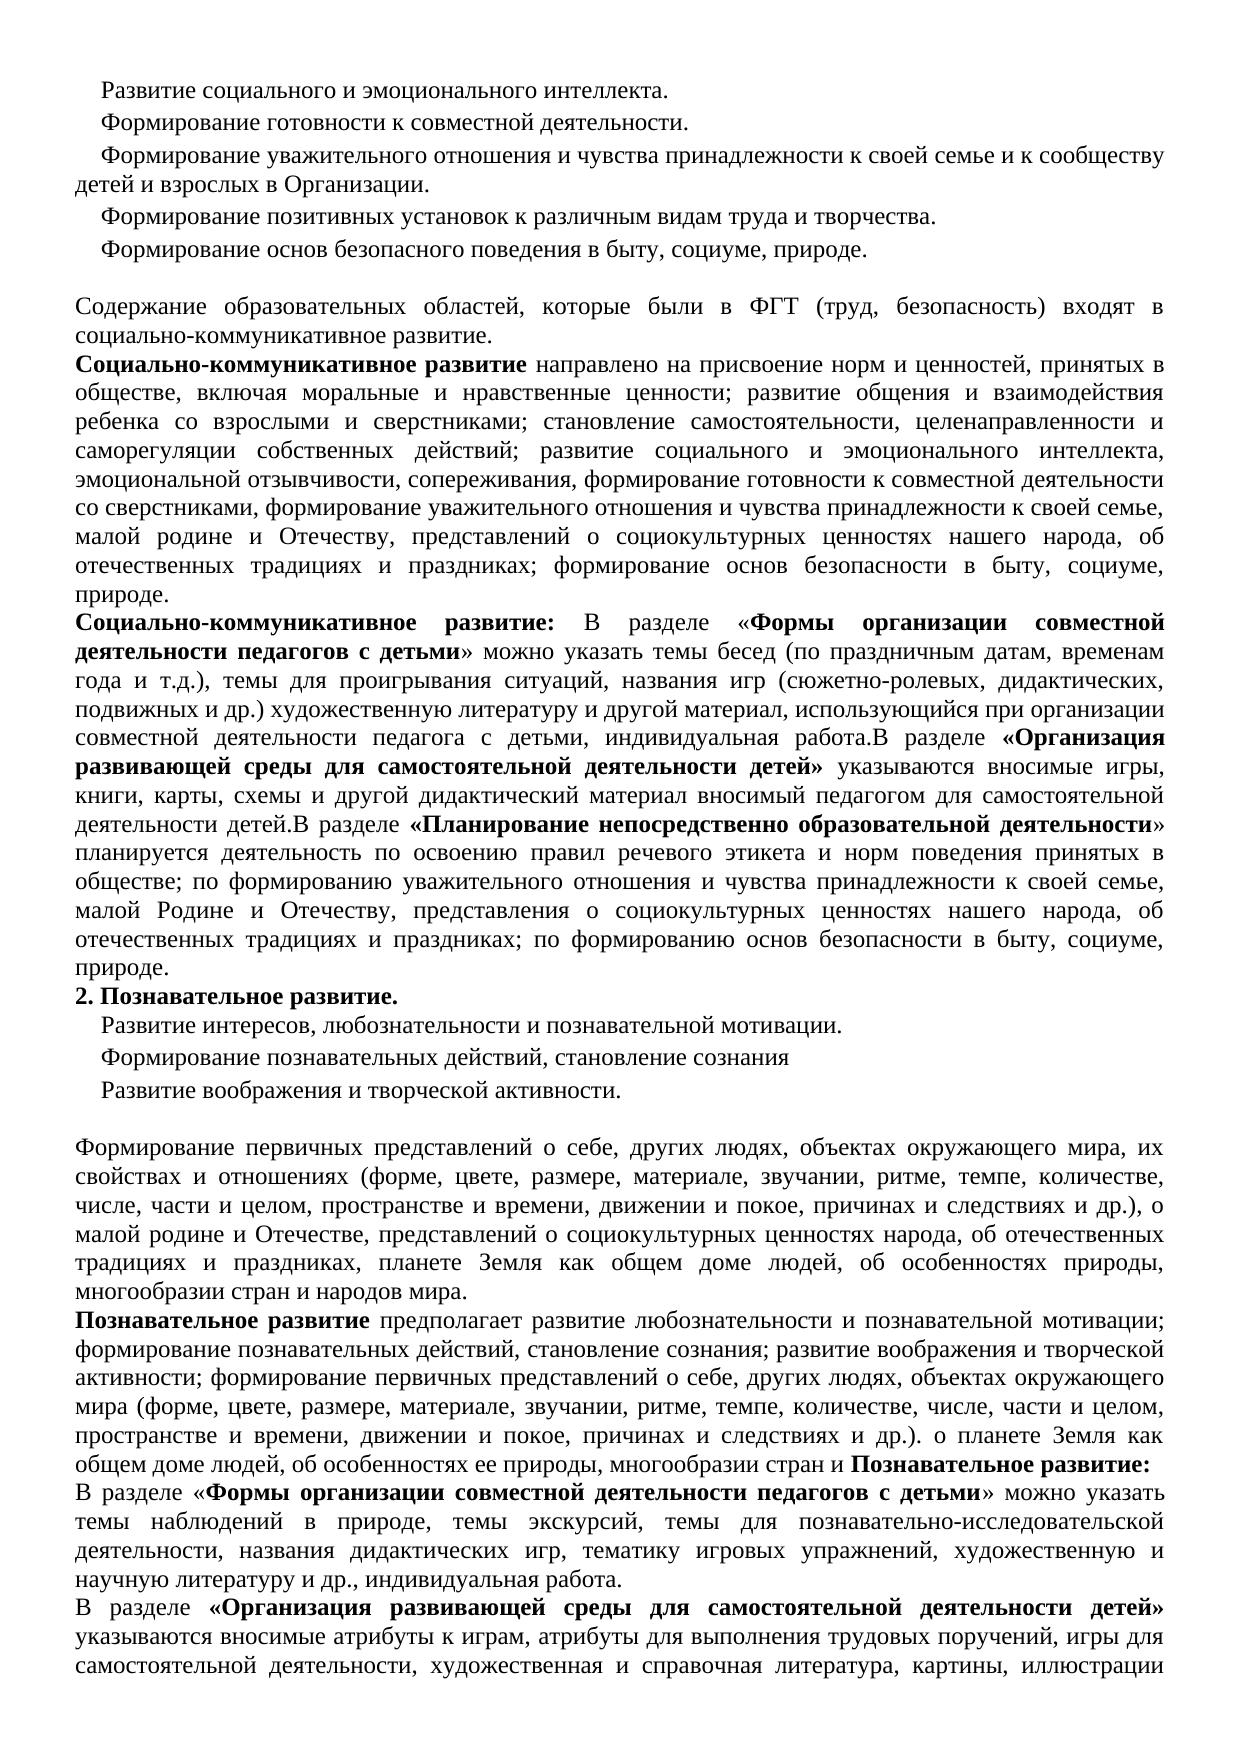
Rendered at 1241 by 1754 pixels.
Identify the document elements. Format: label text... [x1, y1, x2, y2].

text  Развитие социального и эмоционального интеллекта. [75, 75, 1165, 104]
text Социально-коммуникативное развитие направлено на присвоение норм и ценностей, принятых в обществе, включая моральные и нравственные ценности; развитие общения и взаимодействия ребенка со взрослыми и сверстниками; становление самостоятельности, целенаправленности и саморегуляции собственных действий; развитие социального и эмоционального интеллекта, эмоциональной отзывчивости, сопереживания, формирование готовности к совместной деятельности со сверстниками, формирование уважительного отношения и чувства принадлежности к своей семье, малой родине и Отечеству, представлений о социокультурных ценностях нашего народа, об отечественных традициях и праздниках; формирование основ безопасности в быту, социуме, природе. [75, 349, 1165, 607]
text  Развитие интересов, любознательности и познавательной мотивации. [75, 1010, 1165, 1039]
text  Развитие воображения и творческой активности. [75, 1075, 1165, 1104]
text  Формирование уважительного отношения и чувства принадлежности к своей семье и к сообществу детей и взрослых в Организации. [75, 140, 1165, 197]
text  Формирование готовности к совместной деятельности. [75, 107, 1165, 136]
text  Формирование позитивных установок к различным видам труда и творчества. [75, 201, 1165, 230]
text В разделе «Формы организации совместной деятельности педагогов с детьми» можно указать темы наблюдений в природе, темы экскурсий, темы для познавательно-исследовательской деятельности, названия дидактических игр, тематику игровых упражнений, художественную и научную литературу и др., индивидуальная работа. [75, 1477, 1165, 1592]
text  Формирование познавательных действий, становление сознания [75, 1042, 1165, 1071]
text Социально-коммуникативное развитие: В разделе «Формы организации совместной деятельности педагогов с детьми» можно указать темы бесед (по праздничным датам, временам года и т.д.), темы для проигрывания ситуаций, названия игр (сюжетно-ролевых, дидактических, подвижных и др.) художественную литературу и другой материал, использующийся при организации совместной деятельности педагога с детьми, индивидуальная работа.В разделе «Организация развивающей среды для самостоятельной деятельности детей» указываются вносимые игры, книги, карты, схемы и другой дидактический материал вносимый педагогом для самостоятельной деятельности детей.В разделе «Планирование непосредственно образовательной деятельности» планируется деятельность по освоению правил речевого этикета и норм поведения принятых в обществе; по формированию уважительного отношения и чувства принадлежности к своей семье, малой Родине и Отечеству, представления о социокультурных ценностях нашего народа, об отечественных традициях и праздниках; по формированию основ безопасности в быту, социуме, природе. [75, 607, 1165, 981]
text Содержание образовательных областей, которые были в ФГТ (труд, безопасность) входят в социально-коммуникативное развитие. [75, 291, 1165, 349]
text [75, 1592, 1165, 1679]
text Формирование первичных представлений о себе, других людях, объектах окружающего мира, их свойствах и отношениях (форме, цвете, размере, материале, звучании, ритме, темпе, количестве, числе, части и целом, пространстве и времени, движении и покое, причинах и следствиях и др.), о малой родине и Отечестве, представлений о социокультурных ценностях народа, об отечественных традициях и праздниках, планете Земля как общем доме людей, об особенностях природы, многообразии стран и народов мира. [75, 1132, 1165, 1305]
text Познавательное развитие предполагает развитие любознательности и познавательной мотивации; формирование познавательных действий, становление сознания; развитие воображения и творческой активности; формирование первичных представлений о себе, других людях, объектах окружающего мира (форме, цвете, размере, материале, звучании, ритме, темпе, количестве, числе, части и целом, пространстве и времени, движении и покое, причинах и следствиях и др.). о планете Земля как общем доме людей, об особенностях ее природы, многообразии стран и Познавательное развитие: [75, 1305, 1165, 1477]
text 2. Познавательное развитие. [75, 981, 1165, 1010]
text  Формирование основ безопасного поведения в быту, социуме, природе. [75, 234, 1165, 262]
